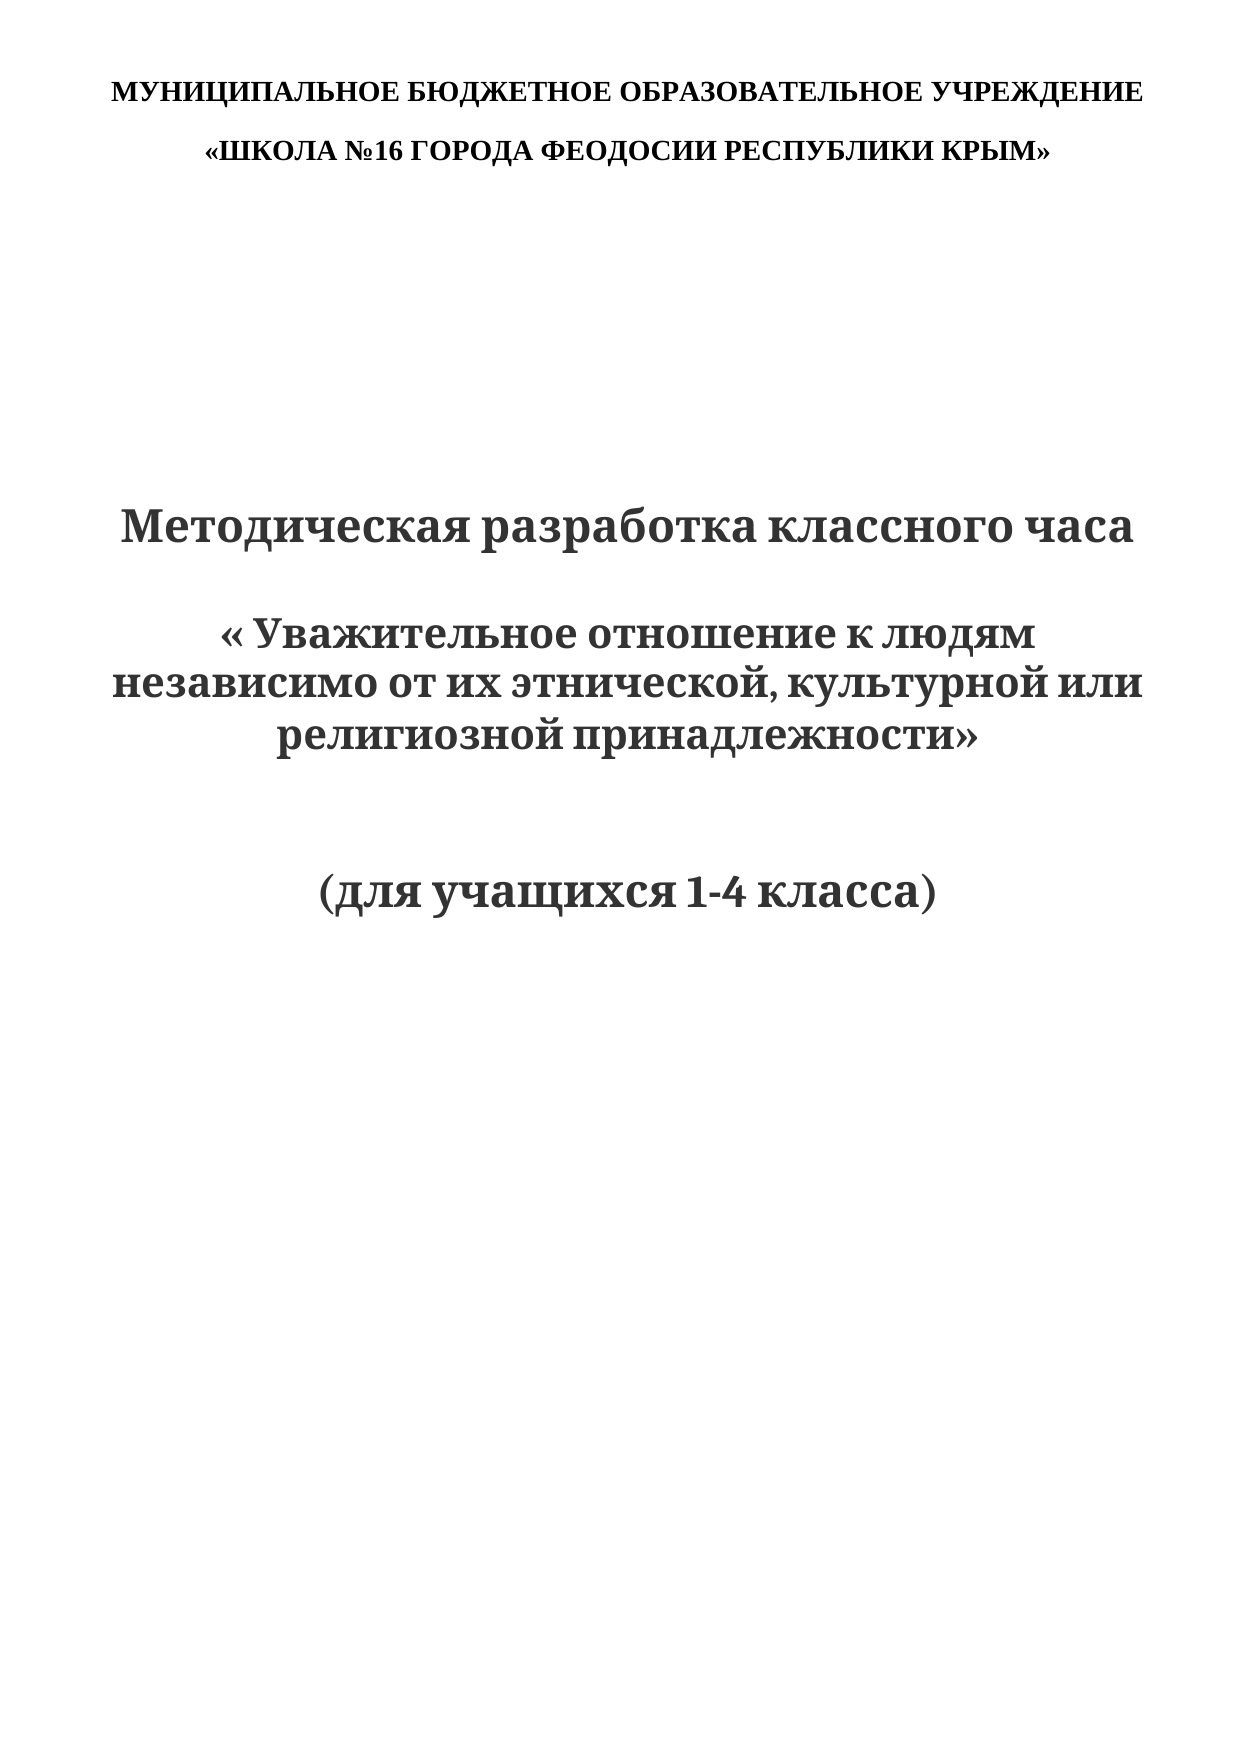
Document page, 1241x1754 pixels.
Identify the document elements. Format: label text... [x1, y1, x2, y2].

text Методическая разработка классного часа [89, 501, 1167, 554]
text (для учащихся 1-4 класса) [89, 867, 1167, 919]
text «ШКОЛА №16 ГОРОДА ФЕОДОСИИ РЕСПУБЛИКИ КРЫМ» [89, 133, 1167, 167]
text МУНИЦИПАЛЬНОЕ БЮДЖЕТНОЕ ОБРАЗОВАТЕЛЬНОЕ УЧРЕЖДЕНИЕ [89, 74, 1167, 107]
text « Уважительное отношение к людям независимо от их этнической, культурной или религиозной принадлежности» [89, 607, 1167, 761]
